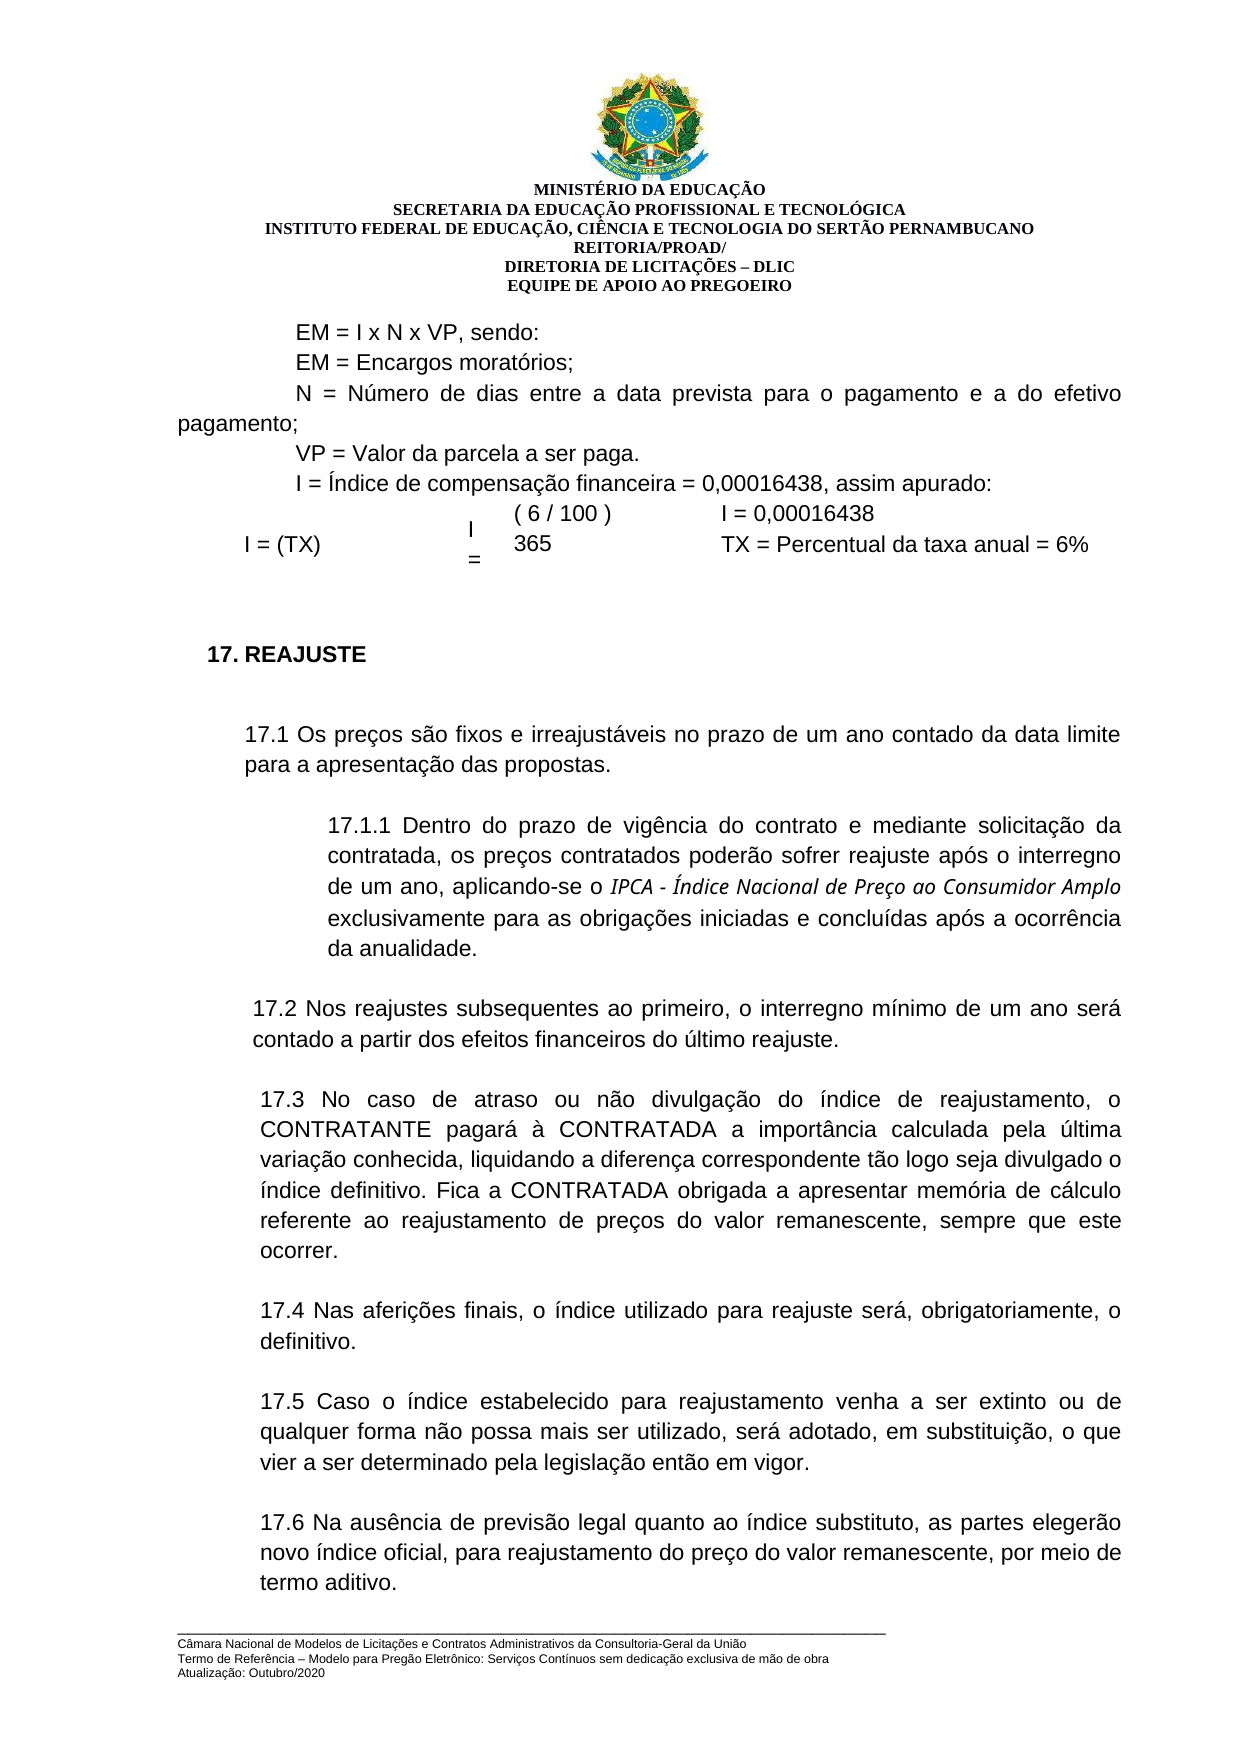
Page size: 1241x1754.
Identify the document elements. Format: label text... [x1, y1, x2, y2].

text 17.3 No caso de atraso ou não divulgação do índice de reajustamento, o CONTRATANTE pagará à CONTRATADA a importância calculada pela última variação conhecida, liquidando a diferença correspondente tão logo seja divulgado o índice definitivo. Fica a CONTRATADA obrigada a apresentar memória de cálculo referente ao reajustamento de preços do valor remanescente, sempre que este ocorrer. [260, 1086, 1122, 1263]
list REAJUSTE [207, 641, 1122, 667]
text N = Número de dias entre a data prevista para o pagamento e a do efetivo pagamento; [177, 379, 1122, 436]
text 17.1.1 Dentro do prazo de vigência do contrato e mediante solicitação da contratada, os preços contratados poderão sofrer reajuste após o interregno de um ano, aplicando-se o IPCA - Índice Nacional de Preço ao Consumidor Amplo exclusivamente para as obrigações iniciadas e concluídas após a ocorrência da anualidade. [327, 812, 1122, 961]
text EM = I x N x VP, sendo: [222, 319, 1122, 345]
text 17.6 Na ausência de previsão legal quanto ao índice substituto, as partes elegerão novo índice oficial, para reajustamento do preço do valor remanescente, por meio de termo aditivo. [260, 1509, 1122, 1596]
table_header ( 6 / 100 ) [502, 500, 632, 530]
table_header I = (TX) [233, 500, 456, 591]
table_header I = 0,00016438 TX = Percentual da taxa anual = 6% [632, 500, 1133, 591]
text 17.5 Caso o índice estabelecido para reajustamento venha a ser extinto ou de qualquer forma não possa mais ser utilizado, será adotado, em substituição, o que vier a ser determinado pela legislação então em vigor. [260, 1388, 1122, 1475]
table_cell 365 [502, 530, 632, 591]
picture [590, 73, 709, 181]
text 17.1 Os preços são fixos e irreajustáveis no prazo de um ano contado da data limite para a apresentação das propostas. [244, 721, 1122, 778]
text EM = Encargos moratórios; [177, 349, 1122, 376]
text VP = Valor da parcela a ser paga. [177, 440, 1122, 466]
text 17.4 Nas aferições finais, o índice utilizado para reajuste será, obrigatoriamente, o definitivo. [260, 1297, 1122, 1354]
text I = Índice de compensação financeira = 0,00016438, assim apurado: [177, 470, 1122, 496]
text 17.2 Nos reajustes subsequentes ao primeiro, o interregno mínimo de um ano será contado a partir dos efeitos financeiros do último reajuste. [252, 995, 1122, 1052]
table_header I = [456, 500, 502, 591]
